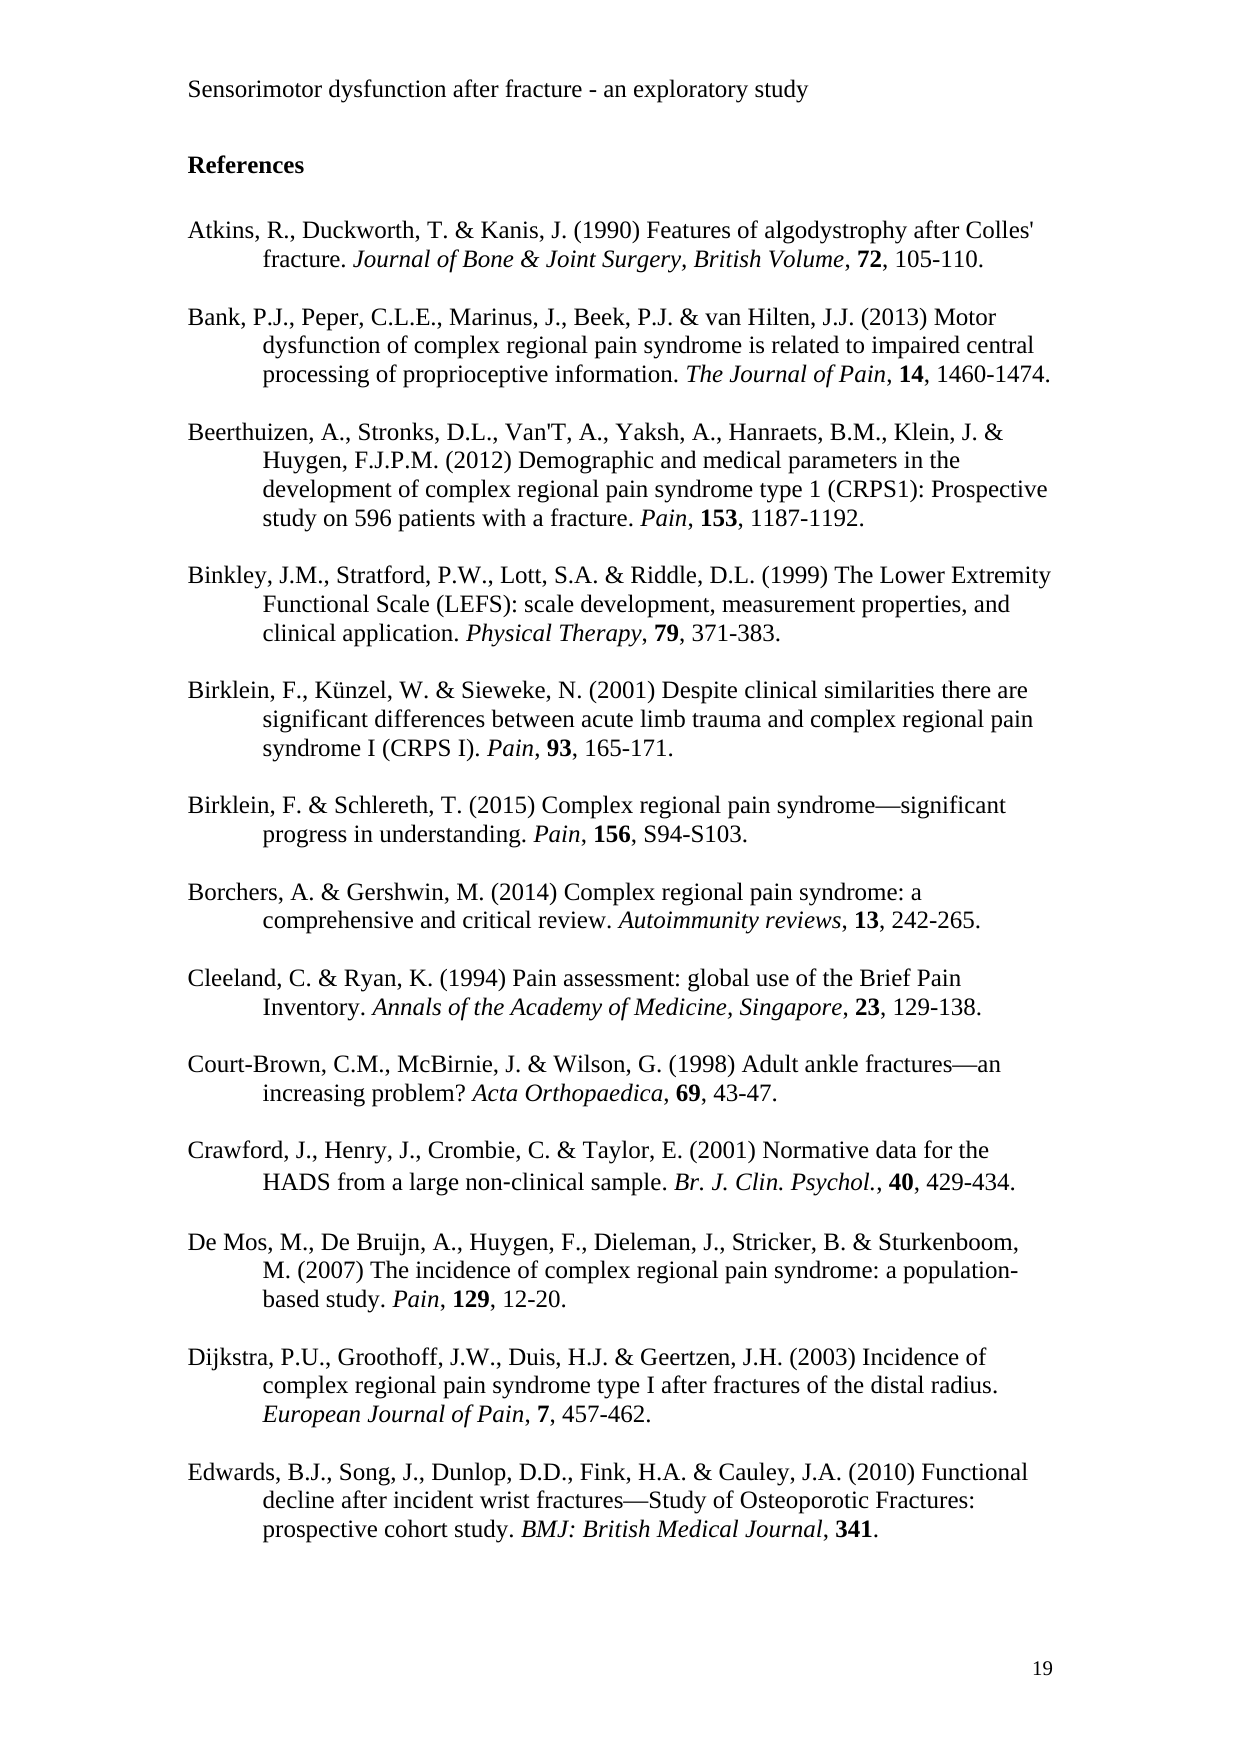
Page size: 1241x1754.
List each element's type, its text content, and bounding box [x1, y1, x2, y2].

text Edwards, B.J., Song, J., Dunlop, D.D., Fink, H.A. & Cauley, J.A. (2010) Functional decline after incident wrist fractures—Study of Osteoporotic Fractures: prospective cohort study. BMJ: British Medical Journal, 341. [187, 1457, 1053, 1543]
text Cleeland, C. & Ryan, K. (1994) Pain assessment: global use of the Brief Pain Inventory. Annals of the Academy of Medicine, Singapore, 23, 129-138. [187, 963, 1053, 1020]
text Birklein, F. & Schlereth, T. (2015) Complex regional pain syndrome—significant progress in understanding. Pain, 156, S94-S103. [187, 790, 1053, 848]
text De Mos, M., De Bruijn, A., Huygen, F., Dieleman, J., Stricker, B. & Sturkenboom, M. (2007) The incidence of complex regional pain syndrome: a population-based study. Pain, 129, 12-20. [187, 1227, 1053, 1313]
text Bank, P.J., Peper, C.L.E., Marinus, J., Beek, P.J. & van Hilten, J.J. (2013) Motor dysfunction of complex regional pain syndrome is related to impaired central processing of proprioceptive information. The Journal of Pain, 14, 1460-1474. [187, 302, 1053, 388]
text Beerthuizen, A., Stronks, D.L., Van'T, A., Yaksh, A., Hanraets, B.M., Klein, J. & Huygen, F.J.P.M. (2012) Demographic and medical parameters in the development of complex regional pain syndrome type 1 (CRPS1): Prospective study on 596 patients with a fracture. Pain, 153, 1187-1192. [187, 417, 1053, 532]
text Borchers, A. & Gershwin, M. (2014) Complex regional pain syndrome: a comprehensive and critical review. Autoimmunity reviews, 13, 242-265. [187, 877, 1053, 934]
text Birklein, F., Künzel, W. & Sieweke, N. (2001) Despite clinical similarities there are significant differences between acute limb trauma and complex regional pain syndrome I (CRPS I). Pain, 93, 165-171. [187, 675, 1053, 762]
text Dijkstra, P.U., Groothoff, J.W., Duis, H.J. & Geertzen, J.H. (2003) Incidence of complex regional pain syndrome type I after fractures of the distal radius. European Journal of Pain, 7, 457-462. [187, 1342, 1053, 1428]
text References [187, 150, 1053, 179]
text Court-Brown, C.M., McBirnie, J. & Wilson, G. (1998) Adult ankle fractures—an increasing problem? Acta Orthopaedica, 69, 43-47. [187, 1049, 1053, 1107]
text Atkins, R., Duckworth, T. & Kanis, J. (1990) Features of algodystrophy after Colles' fracture. Journal of Bone & Joint Surgery, British Volume, 72, 105-110. [187, 215, 1053, 273]
text Binkley, J.M., Stratford, P.W., Lott, S.A. & Riddle, D.L. (1999) The Lower Extremity Functional Scale (LEFS): scale development, measurement properties, and clinical application. Physical Therapy, 79, 371-383. [187, 560, 1053, 647]
text Crawford, J., Henry, J., Crombie, C. & Taylor, E. (2001) Normative data for the HADS from a large non‐clinical sample. Br. J. Clin. Psychol., 40, 429-434. [187, 1135, 1053, 1198]
